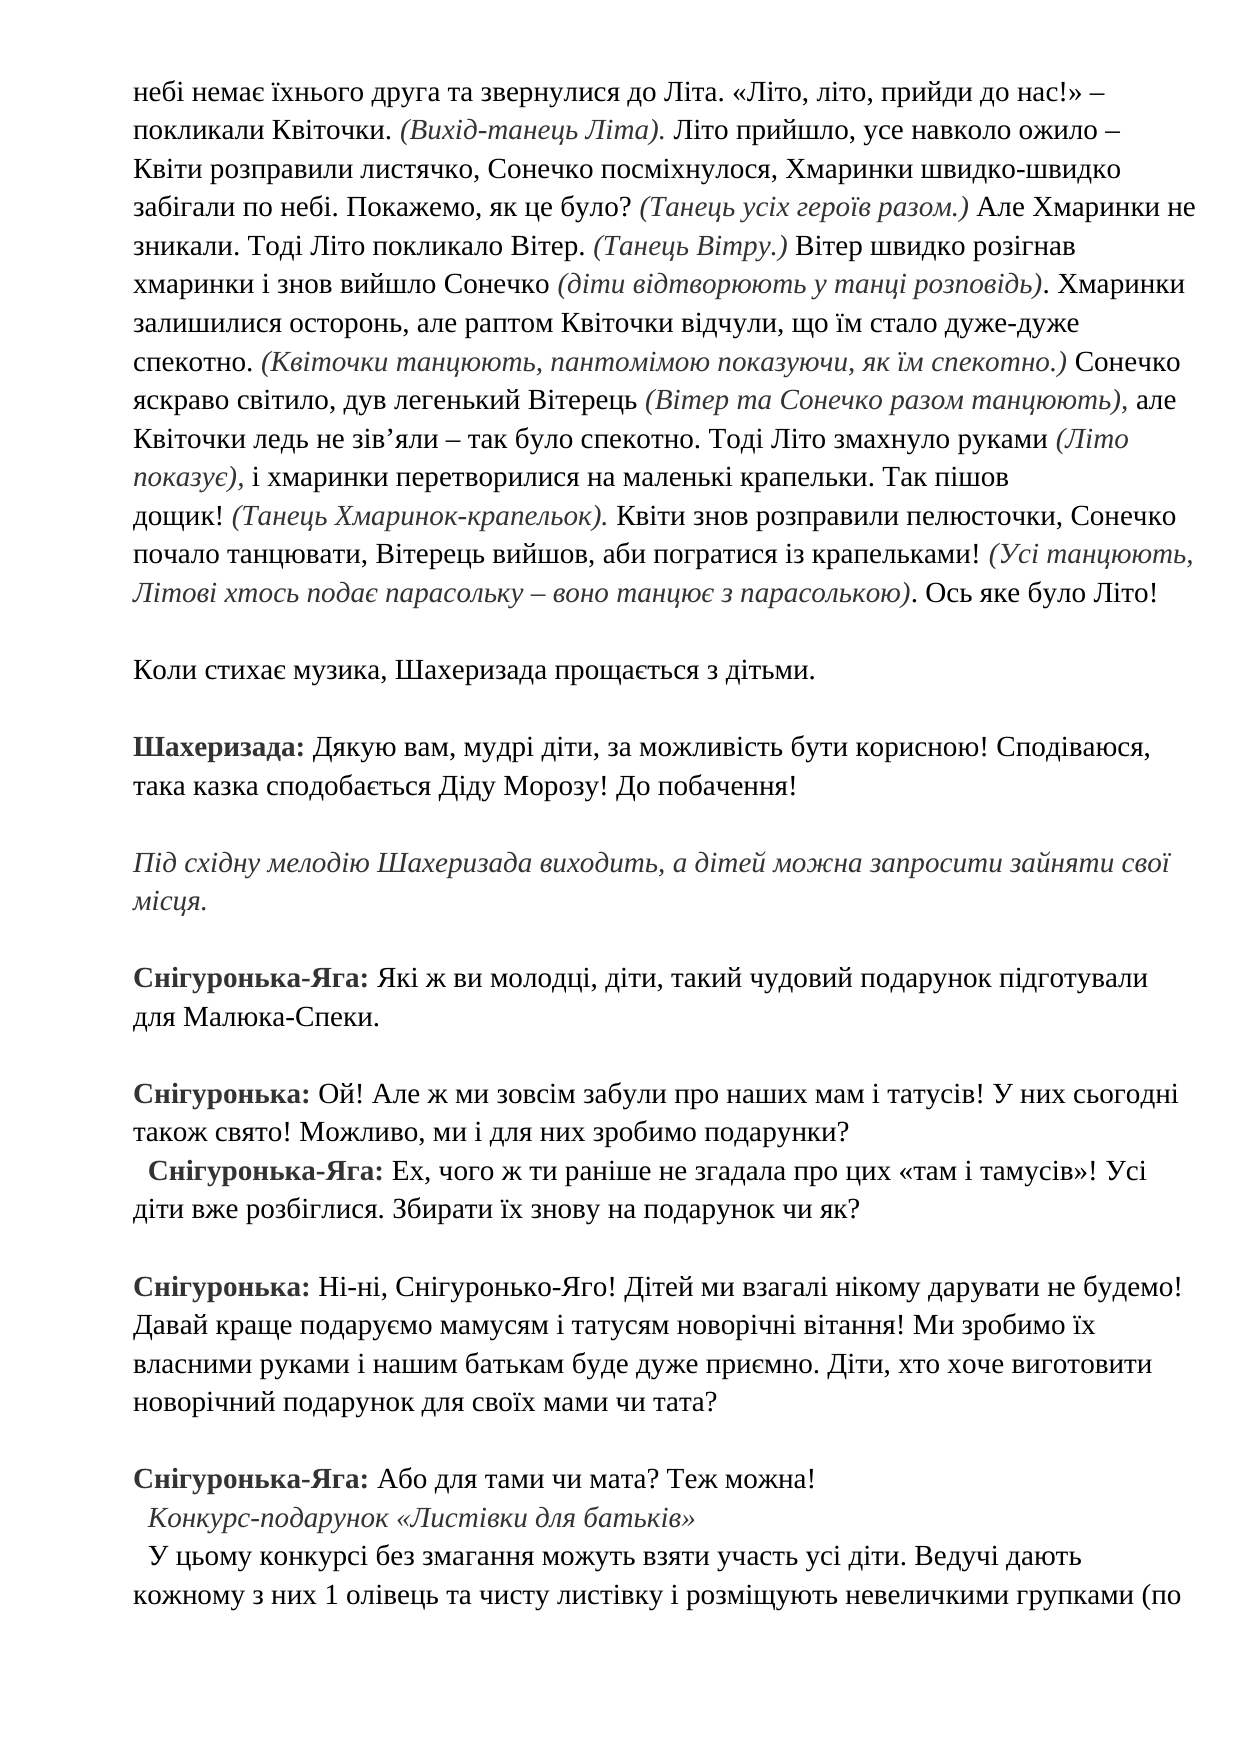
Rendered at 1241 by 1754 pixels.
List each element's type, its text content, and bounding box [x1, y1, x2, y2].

text Снігуронька: Ні-ні, Снігуронько-Яго! Дітей ми взагалі нікому дарувати не будемо! Давай краще подаруємо мамусям і татусям новорічні вітання! Ми зробимо їх власними руками і нашим батькам буде дуже приємно. Діти, хто хоче виготовити новорічний подарунок для своїх мами чи тата? Снігуронька-Яга: Або для тами чи мата? Теж можна! [133, 1230, 1196, 1495]
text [133, 74, 1196, 1148]
text Конкурс-подарунок «Листівки для батьків» [133, 1500, 1196, 1533]
text Снігуронька-Яга: Ех, чого ж ти раніше не згадала про цих «там і тамусів»! Усі діти вже розбіглися. Збирати їх знову на подарунок чи як? [133, 1153, 1196, 1225]
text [133, 1538, 1196, 1611]
